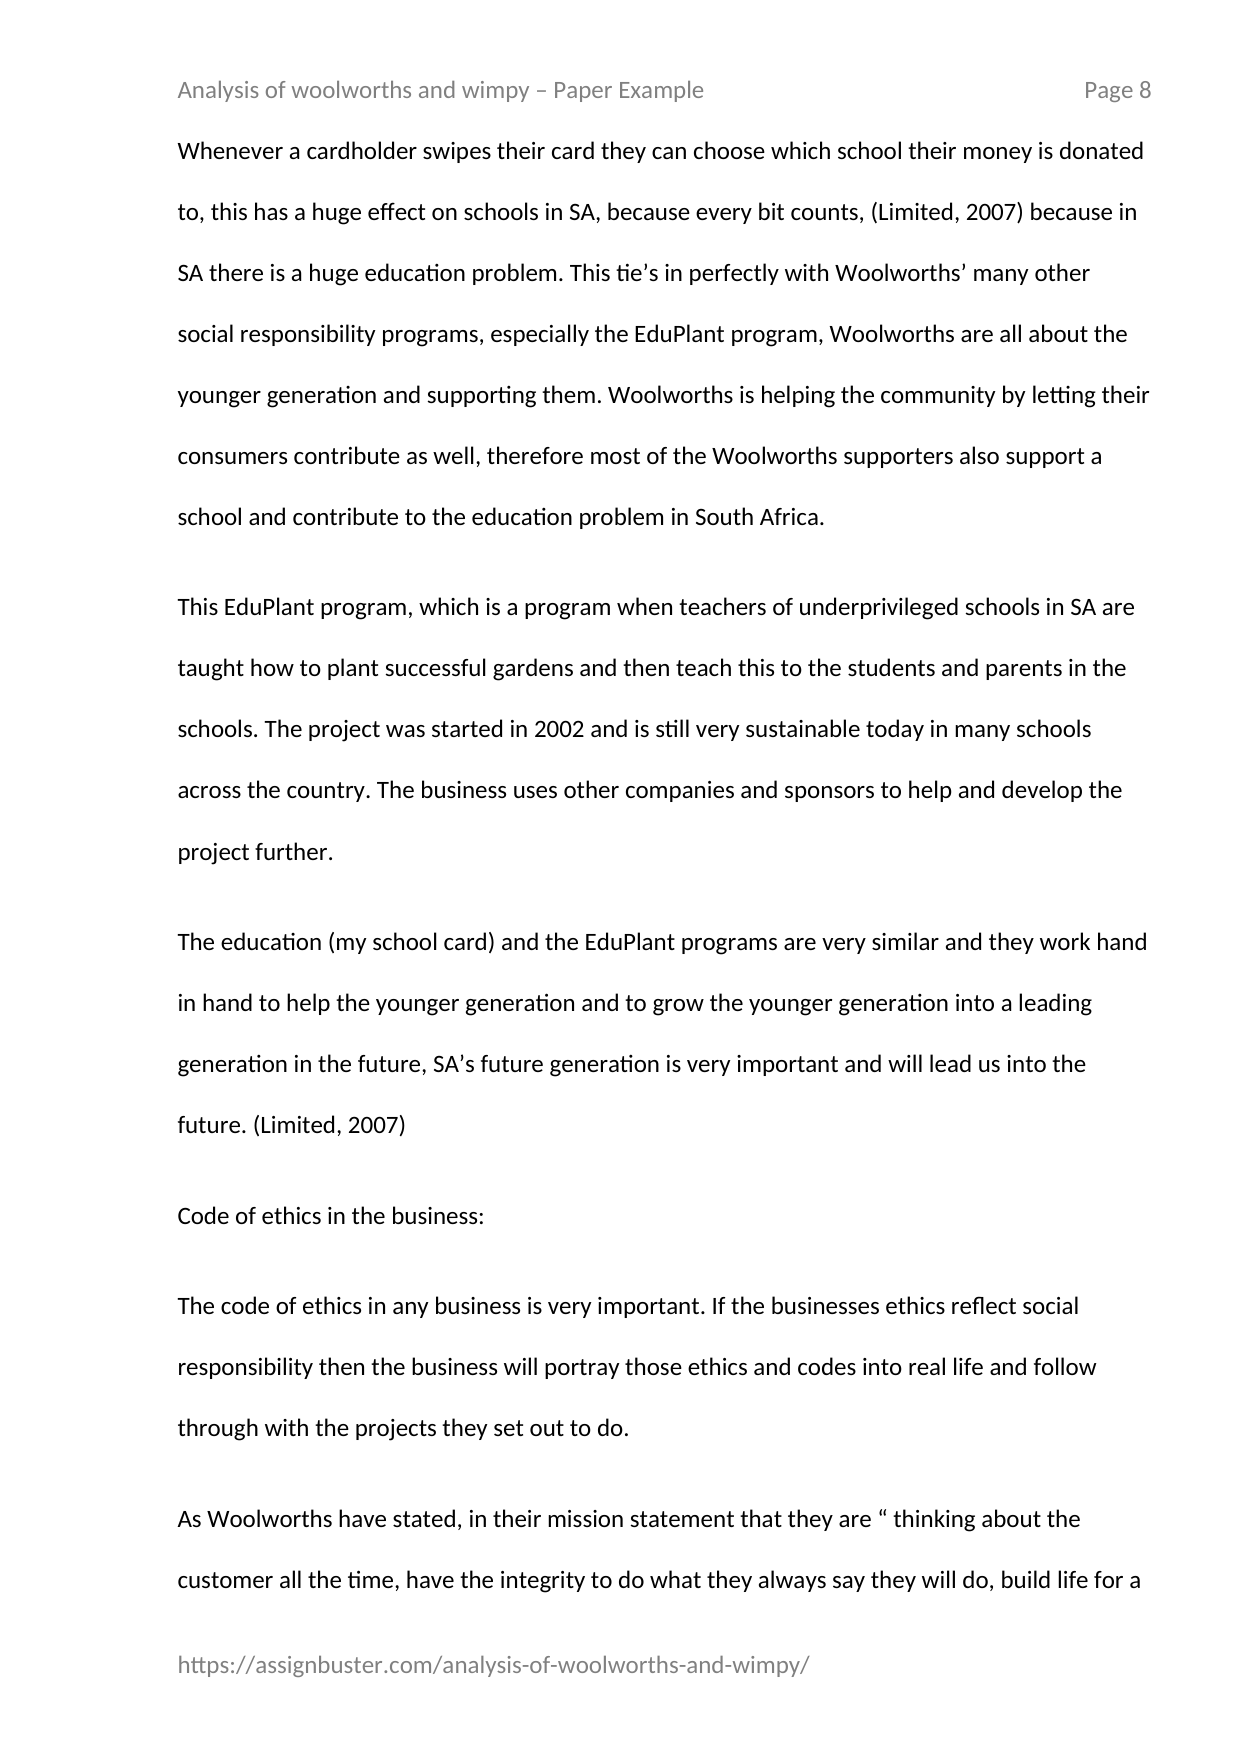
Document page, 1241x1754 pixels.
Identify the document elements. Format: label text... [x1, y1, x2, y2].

text This EduPlant program, which is a program when teachers of underprivileged schools in SA are taught how to plant successful gardens and then teach this to the students and parents in the schools. The project was started in 2002 and is still very sustainable today in many schools across the country. The business uses other companies and sponsors to help and develop the project further. [177, 592, 1152, 866]
text The code of ethics in any business is very important. If the businesses ethics reflect social responsibility then the business will portray those ethics and codes into real life and follow through with the projects they set out to do. [177, 1290, 1152, 1443]
text Code of ethics in the business: [177, 1200, 1152, 1230]
text Whenever a cardholder swipes their card they can choose which school their money is donated to, this has a huge effect on schools in SA, because every bit counts, (Limited, 2007) because in SA there is a huge education problem. This tie’s in perfectly with Woolworths’ many other social responsibility programs, especially the EduPlant program, Woolworths are all about the younger generation and supporting them. Woolworths is helping the community by letting their consumers contribute as well, therefore most of the Woolworths supporters also support a school and contribute to the education problem in South Africa. [177, 135, 1152, 532]
text The education (my school card) and the EduPlant programs are very similar and they work hand in hand to help the younger generation and to grow the younger generation into a leading generation in the future, SA’s future generation is very important and will lead us into the future. (Limited, 2007) [177, 926, 1152, 1140]
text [177, 1503, 1152, 1594]
